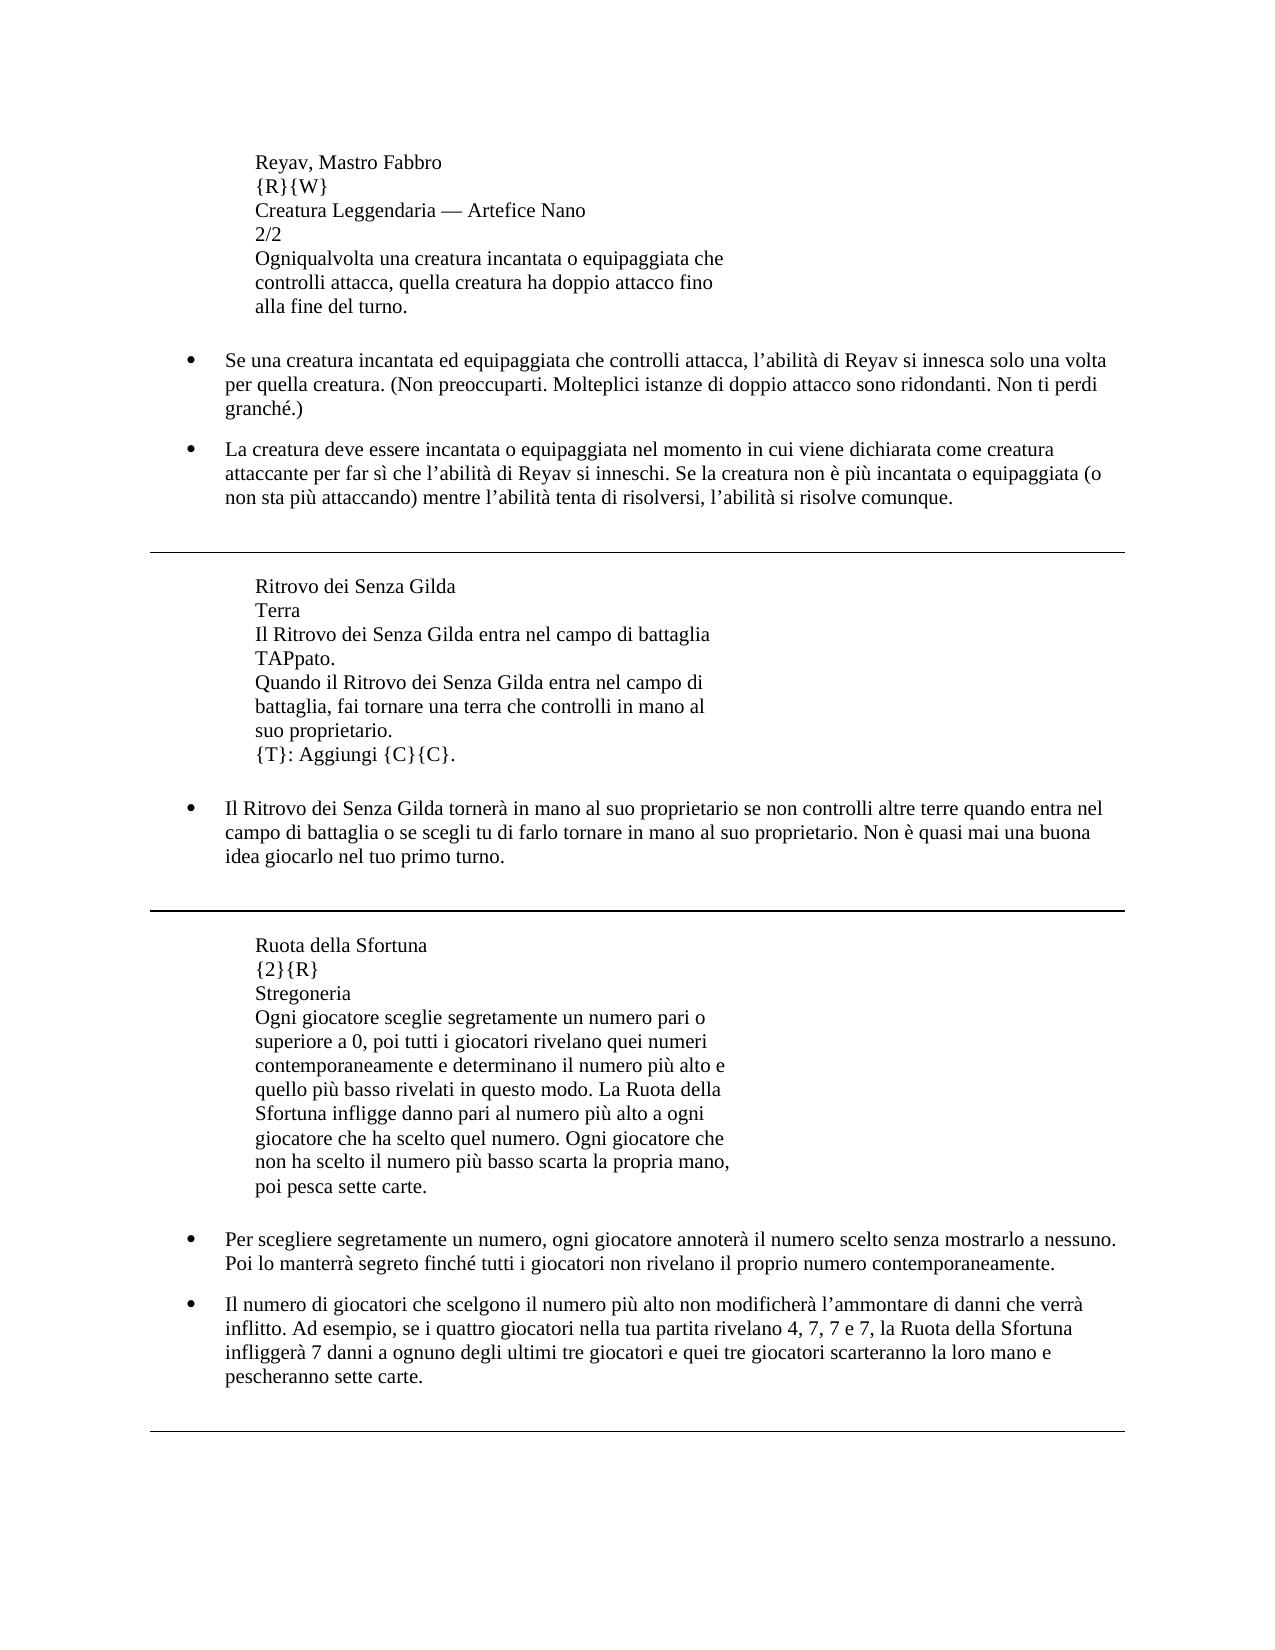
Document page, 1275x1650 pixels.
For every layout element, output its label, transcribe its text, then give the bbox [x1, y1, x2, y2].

list Il Ritrovo dei Senza Gilda tornerà in mano al suo proprietario se non controlli altre terre quando entra nel campo di battaglia o se scegli tu di farlo tornare in mano al suo proprietario. Non è quasi mai una buona idea giocarlo nel tuo primo turno. [187, 796, 1125, 868]
text Ruota della Sfortuna {2}{R} Stregoneria Ogni giocatore sceglie segretamente un numero pari o superiore a 0, poi tutti i giocatori rivelano quei numeri contemporaneamente e determinano il numero più alto e quello più basso rivelati in questo modo. La Ruota della Sfortuna infligge danno pari al numero più alto a ogni giocatore che ha scelto quel numero. Ogni giocatore che non ha scelto il numero più basso scarta la propria mano, poi pesca sette carte. [255, 933, 735, 1198]
list Per scegliere segretamente un numero, ogni giocatore annoterà il numero scelto senza mostrarlo a nessuno. Poi lo manterrà segreto finché tutti i giocatori non rivelano il proprio numero contemporaneamente. [187, 1227, 1125, 1275]
list Il numero di giocatori che scelgono il numero più alto non modificherà l’ammontare di danni che verrà inflitto. Ad esempio, se i quattro giocatori nella tua partita rivelano 4, 7, 7 e 7, la Ruota della Sfortuna infliggerà 7 danni a ognuno degli ultimi tre giocatori e quei tre giocatori scarteranno la loro mano e pescheranno sette carte. [187, 1292, 1125, 1388]
text Ritrovo dei Senza Gilda Terra Il Ritrovo dei Senza Gilda entra nel campo di battaglia TAPpato. Quando il Ritrovo dei Senza Gilda entra nel campo di battaglia, fai tornare una terra che controlli in mano al suo proprietario. {T}: Aggiungi {C}{C}. [255, 574, 735, 766]
list Se una creatura incantata ed equipaggiata che controlli attacca, l’abilità di Reyav si innesca solo una volta per quella creatura. (Non preoccuparti. Molteplici istanze di doppio attacco sono ridondanti. Non ti perdi granché.) [187, 348, 1125, 420]
list La creatura deve essere incantata o equipaggiata nel momento in cui viene dichiarata come creatura attaccante per far sì che l’abilità di Reyav si inneschi. Se la creatura non è più incantata o equipaggiata (o non sta più attaccando) mentre l’abilità tenta di risolversi, l’abilità si risolve comunque. [187, 436, 1125, 509]
text Reyav, Mastro Fabbro {R}{W} Creatura Leggendaria — Artefice Nano 2/2 Ogniqualvolta una creatura incantata o equipaggiata che controlli attacca, quella creatura ha doppio attacco fino alla fine del turno. [255, 150, 735, 318]
